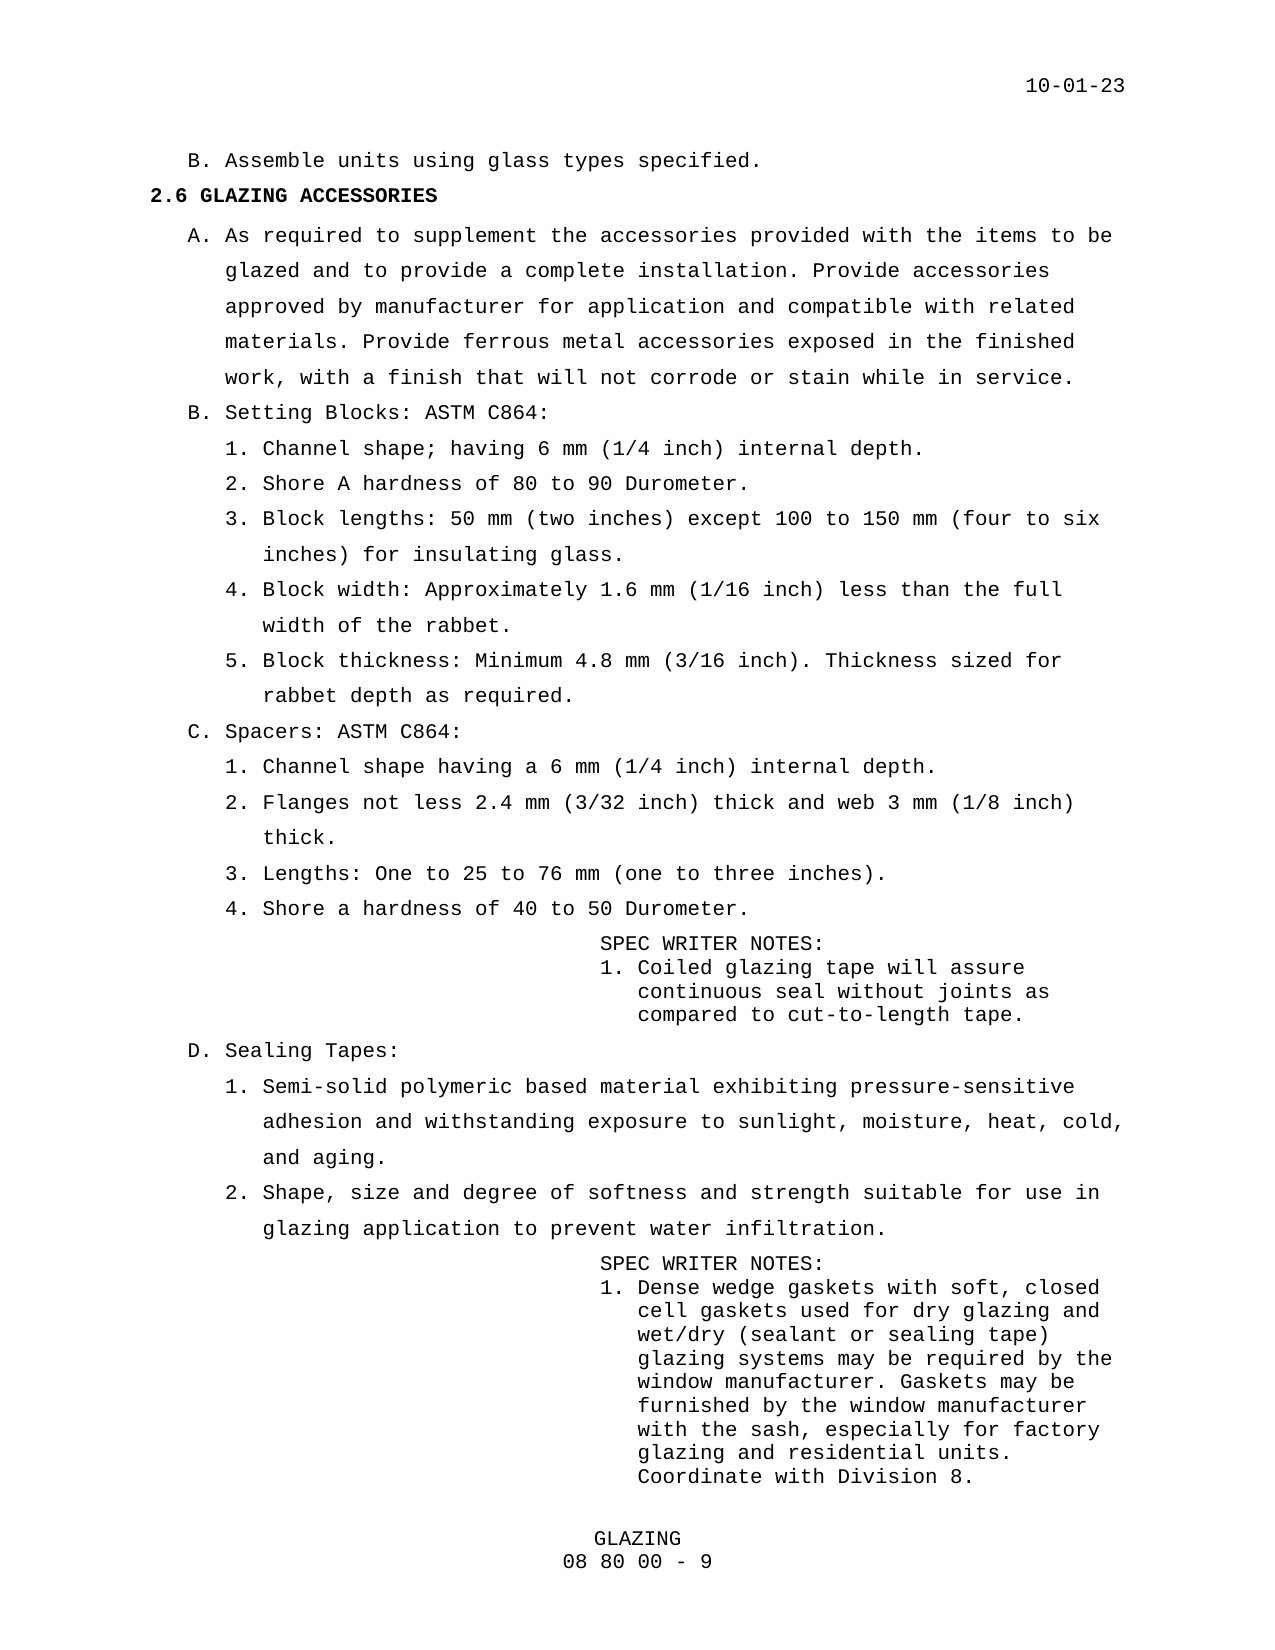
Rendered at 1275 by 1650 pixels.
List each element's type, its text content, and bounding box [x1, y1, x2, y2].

text 2. Shore A hardness of 80 to 90 Durometer. [225, 473, 1125, 497]
text C. Spacers: ASTM C864: [187, 721, 1125, 744]
text 2. Shape, size and degree of softness and strength suitable for use in glazing application to prevent water infiltration. [225, 1182, 1125, 1241]
text B. Setting Blocks: ASTM C864: [187, 402, 1125, 426]
text 3. Block lengths: 50 mm (two inches) except 100 to 150 mm (four to six inches) for insulating glass. [225, 508, 1125, 567]
text D. Sealing Tapes: [187, 1041, 1125, 1064]
text 1. Dense wedge gaskets with soft, closed cell gaskets used for dry glazing and wet/dry (sealant or sealing tape) glazing systems may be required by the window manufacturer. Gaskets may be furnished by the window manufacturer with the sash, especially for factory glazing and residential units. Coordinate with Division 8. [600, 1277, 1125, 1489]
text 1. Channel shape; having 6 mm (1/4 inch) internal depth. [225, 438, 1125, 461]
text 1. Semi-solid polymeric based material exhibiting pressure-sensitive adhesion and withstanding exposure to sunlight, moisture, heat, cold, and aging. [225, 1076, 1125, 1170]
text 4. Shore a hardness of 40 to 50 Durometer. [225, 898, 1125, 922]
text 1. Coiled glazing tape will assure continuous seal without joints as compared to cut-to-length tape. [600, 957, 1125, 1028]
text B. Assemble units using glass types specified. [187, 150, 1125, 174]
text A. As required to supplement the accessories provided with the items to be glazed and to provide a complete installation. Provide accessories approved by manufacturer for application and compatible with related materials. Provide ferrous metal accessories exposed in the finished work, with a finish that will not corrode or stain while in service. [187, 225, 1125, 390]
text SPEC WRITER NOTES: [600, 1253, 1125, 1277]
text 1. Channel shape having a 6 mm (1/4 inch) internal depth. [225, 756, 1125, 780]
text SPEC WRITER NOTES: [600, 933, 1125, 957]
text 3. Lengths: One to 25 to 76 mm (one to three inches). [225, 863, 1125, 886]
text 5. Block thickness: Minimum 4.8 mm (3/16 inch). Thickness sized for rabbet depth as required. [225, 650, 1125, 709]
text 2. Flanges not less 2.4 mm (3/32 inch) thick and web 3 mm (1/8 inch) thick. [225, 792, 1125, 851]
text 4. Block width: Approximately 1.6 mm (1/16 inch) less than the full width of the rabbet. [225, 579, 1125, 638]
text 2.6 GLAZING ACCESSORIES [150, 185, 1125, 209]
